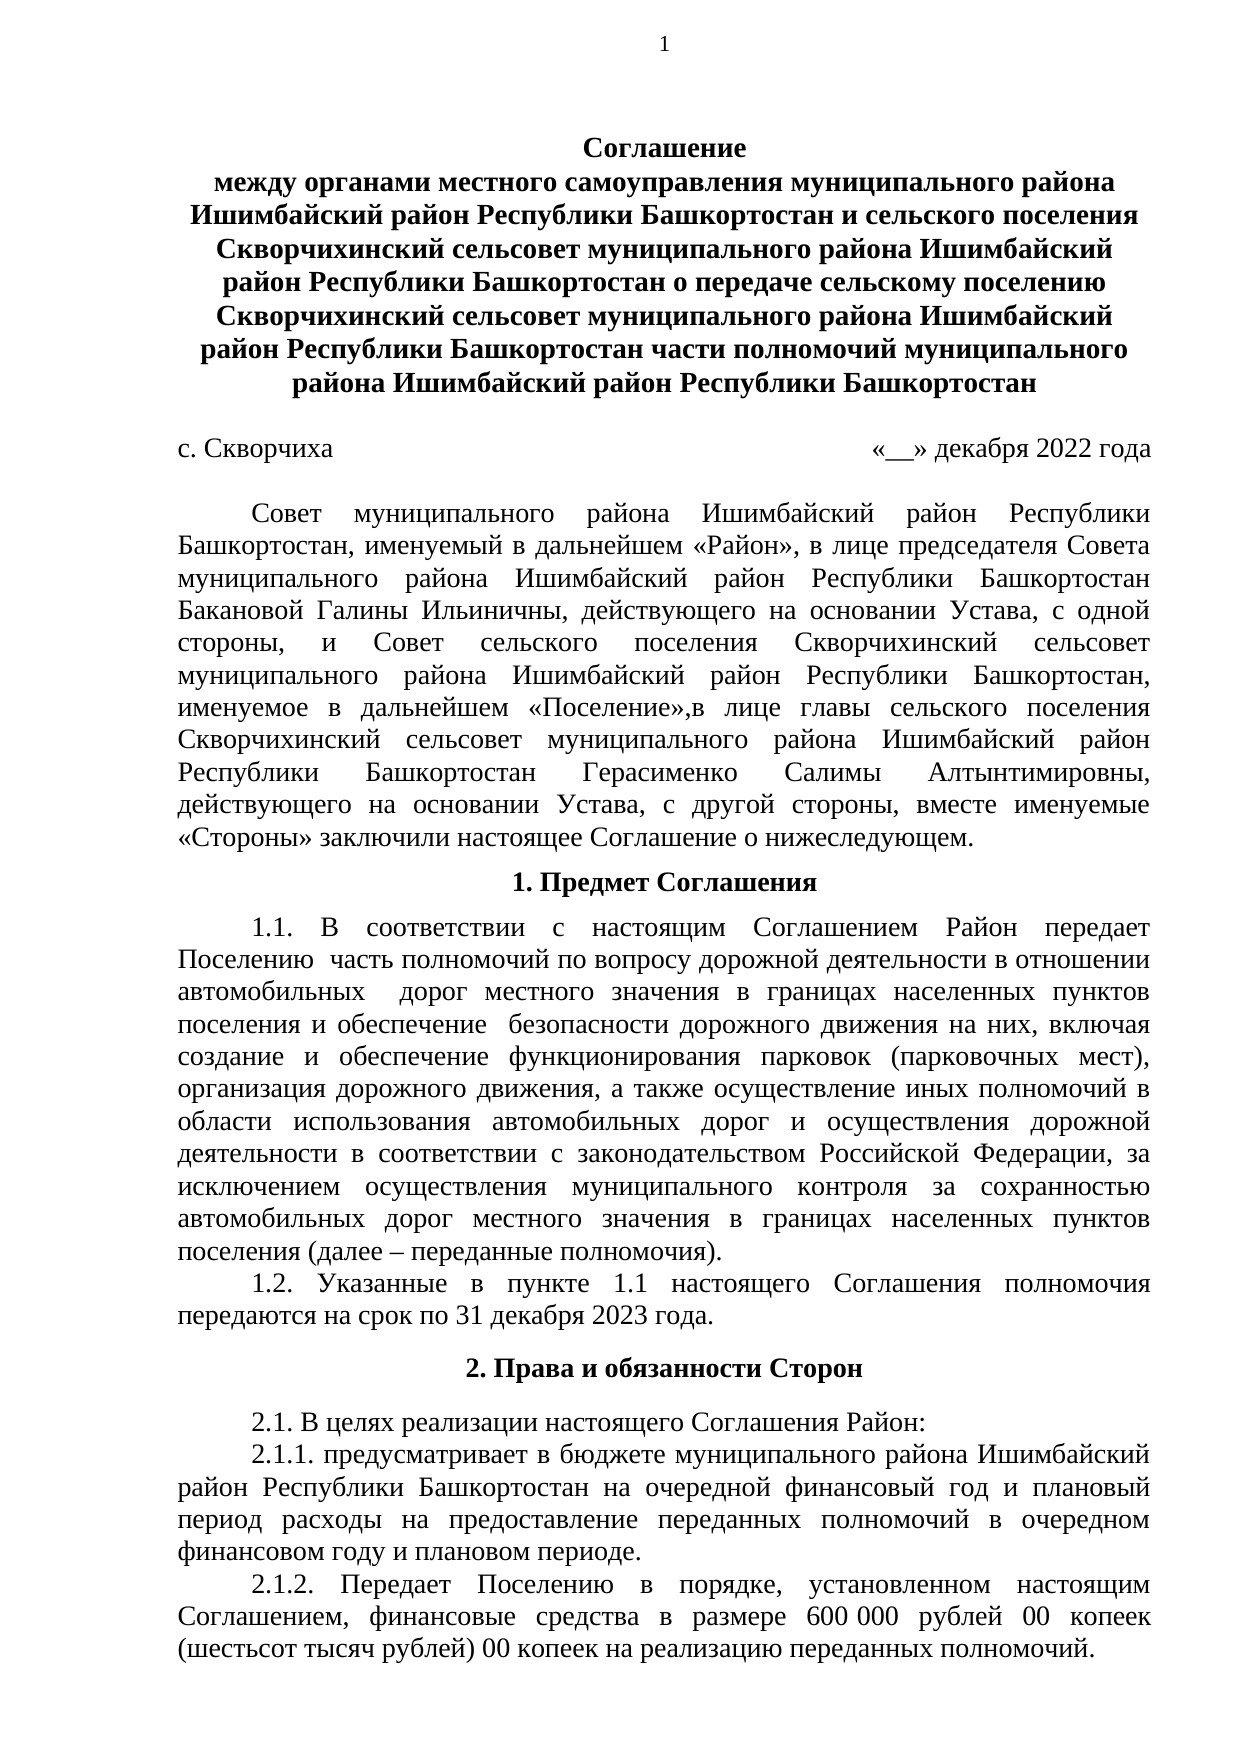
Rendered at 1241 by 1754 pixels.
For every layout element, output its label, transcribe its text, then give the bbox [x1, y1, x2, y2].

text 1. Предмет Соглашения [177, 865, 1152, 897]
text 1.1. В соответствии с настоящим Соглашением Район передает Поселению часть полномочий по вопросу дорожной деятельности в отношении автомобильных дорог местного значения в границах населенных пунктов поселения и обеспечение безопасности дорожного движения на них, включая создание и обеспечение функционирования парковок (парковочных мест), организация дорожного движения, а также осуществление иных полномочий в области использования автомобильных дорог и осуществления дорожной деятельности в соответствии с законодательством Российской Федерации, за исключением осуществления муниципального контроля за сохранностью автомобильных дорог местного значения в границах населенных пунктов поселения (далее – переданные полномочия). [177, 909, 1152, 1266]
text Совет муниципального района Ишимбайский район Республики Башкортостан, именуемый в дальнейшем «Район», в лице председателя Совета муниципального района Ишимбайский район Республики Башкортостан Бакановой Галины Ильиничны, действующего на основании Устава, с одной стороны, и Совет сельского поселения Скворчихинский сельсовет муниципального района Ишимбайский район Республики Башкортостан, именуемое в дальнейшем «Поселение»,в лице главы сельского поселения Скворчихинский сельсовет муниципального района Ишимбайский район Республики Башкортостан Герасименко Салимы Алтынтимировны, действующего на основании Устава, с другой стороны, вместе именуемые «Стороны» заключили настоящее Соглашение о нижеследующем. [177, 496, 1152, 852]
text 2.1.2. Передает Поселению в порядке, установленном настоящим Соглашением, финансовые средства в размере 600 000 рублей 00 копеек (шестьсот тысяч рублей) 00 копеек на реализацию переданных полномочий. [177, 1567, 1152, 1664]
text Скворчихинский сельсовет муниципального района Ишимбайский район Республики Башкортостан части полномочий муниципального района Ишимбайский район Республики Башкортостан [177, 298, 1152, 399]
table_header «__» декабря 2022 года [664, 431, 1163, 463]
text 1.2. Указанные в пункте 1.1 настоящего Соглашения полномочия передаются на срок по 31 декабря 2023 года. [177, 1266, 1152, 1331]
text 2.1.1. предусматривает в бюджете муниципального района Ишимбайский район Республики Башкортостан на очередной финансовый год и плановый период расходы на предоставление переданных полномочий в очередном финансовом году и плановом периоде. [177, 1437, 1152, 1567]
table_header с. Скворчиха [166, 431, 664, 463]
text между органами местного самоуправления муниципального района Ишимбайский район Республики Башкортостан и сельского поселения Скворчихинский сельсовет муниципального района Ишимбайский район Республики Башкортостан о передаче сельскому поселению [177, 164, 1152, 298]
text Соглашение [177, 130, 1152, 164]
text 2. Права и обязанности Сторон [177, 1352, 1152, 1384]
text 2.1. В целях реализации настоящего Соглашения Район: [177, 1405, 1152, 1437]
